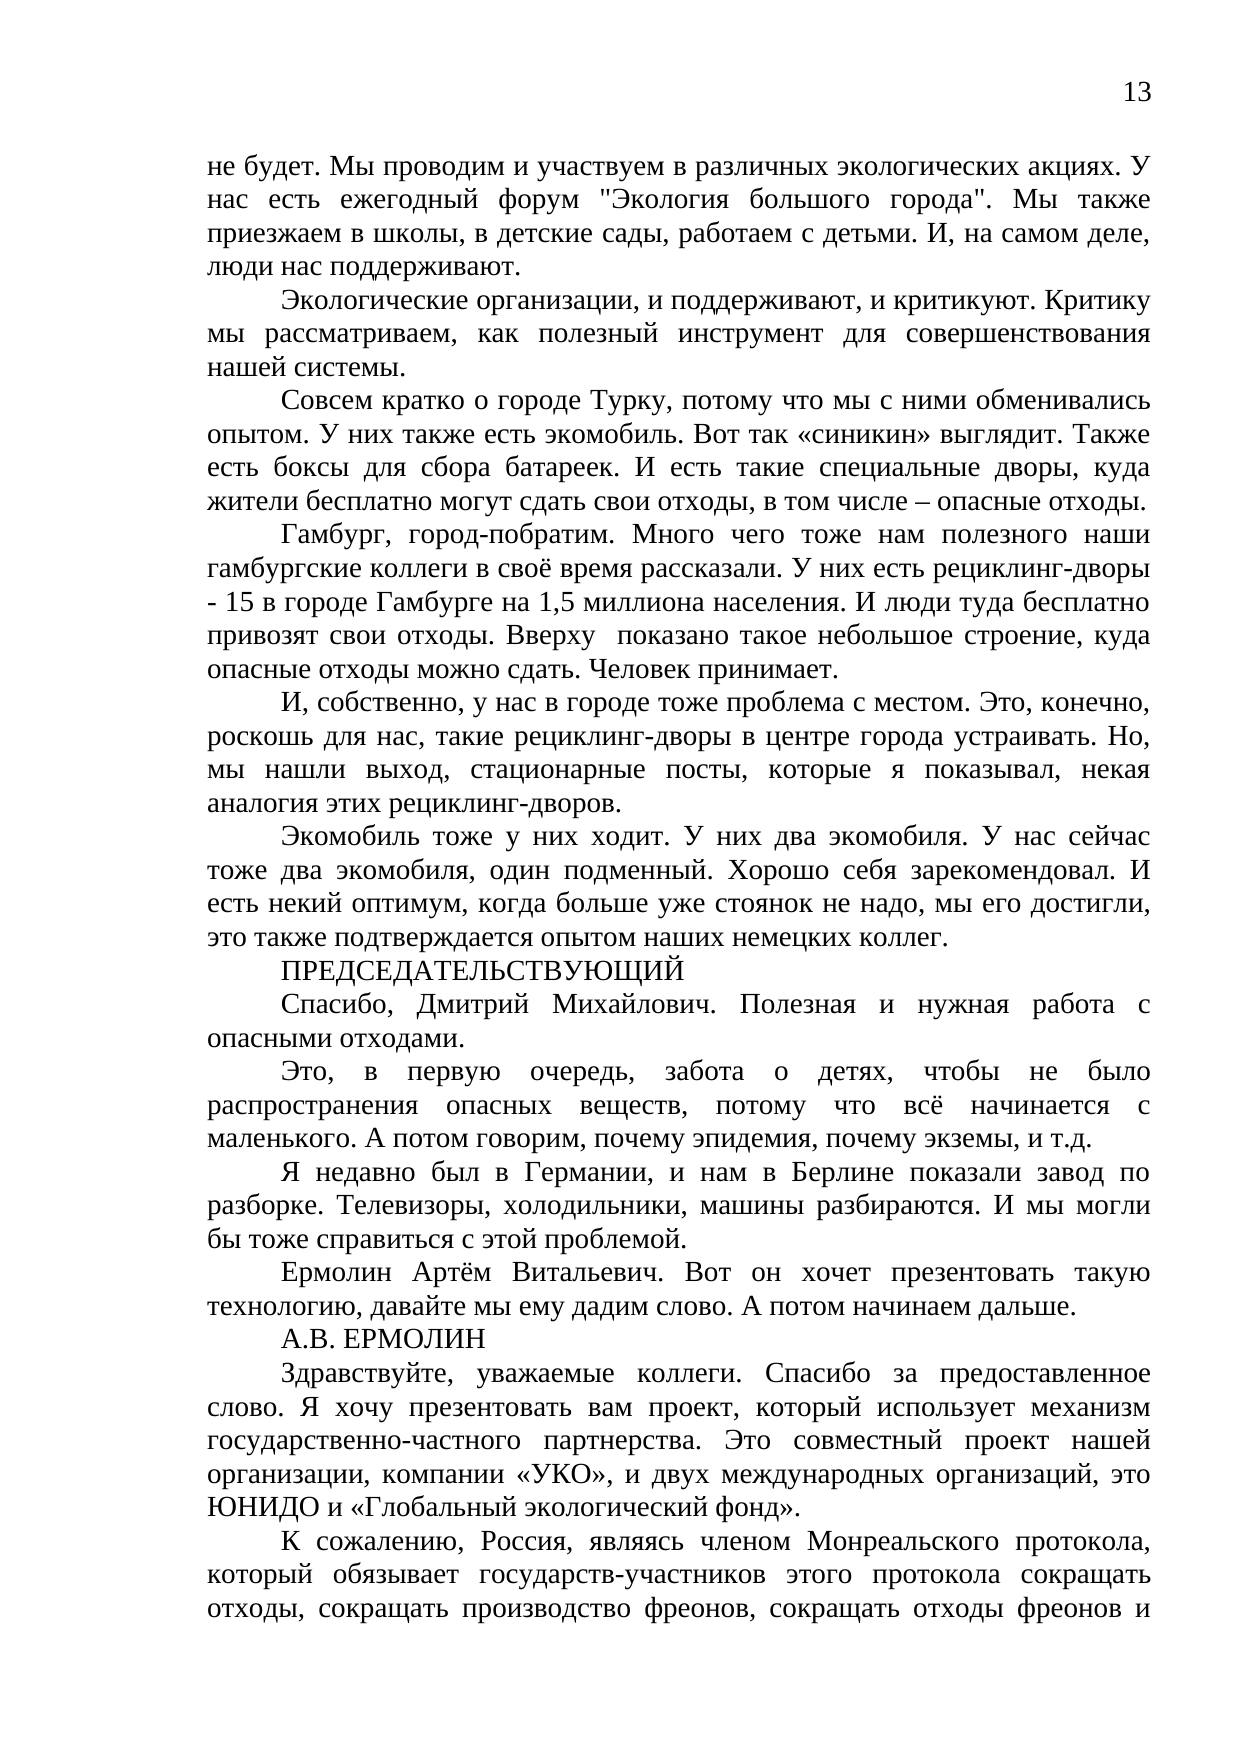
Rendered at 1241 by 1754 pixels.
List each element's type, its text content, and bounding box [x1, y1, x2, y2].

text Я недавно был в Германии, и нам в Берлине показали завод по разборке. Телевизоры, холодильники, машины разбираются. И мы могли бы тоже справиться с этой проблемой. [207, 1154, 1152, 1254]
text Гамбург, город-побратим. Много чего тоже нам полезного наши гамбургские коллеги в своё время рассказали. У них есть рециклинг-дворы - 15 в городе Гамбурге на 1,5 миллиона населения. И люди туда бесплатно привозят свои отходы. Вверху показано такое небольшое строение, куда опасные отходы можно сдать. Человек принимает. [207, 517, 1152, 684]
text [207, 148, 1152, 282]
text ПРЕДСЕДАТЕЛЬСТВУЮЩИЙ [207, 953, 1152, 986]
text Спасибо, Дмитрий Михайлович. Полезная и нужная работа с опасными отходами. [207, 986, 1152, 1053]
text Экомобиль тоже у них ходит. У них два экомобиля. У нас сейчас тоже два экомобиля, один подменный. Хорошо себя зарекомендовал. И есть некий оптимум, когда больше уже стоянок не надо, мы его достигли, это также подтверждается опытом наших немецких коллег. [207, 818, 1152, 953]
text Здравствуйте, уважаемые коллеги. Спасибо за предоставленное слово. Я хочу презентовать вам проект, который использует механизм государственно-частного партнерства. Это совместный проект нашей организации, компании «УКО», и двух международных организаций, это ЮНИДО и «Глобальный экологический фонд». [207, 1355, 1152, 1523]
text А.В. ЕРМОЛИН [207, 1322, 1152, 1355]
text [207, 1523, 1152, 1623]
text Ермолин Артём Витальевич. Вот он хочет презентовать такую технологию, давайте мы ему дадим слово. А потом начинаем дальше. [207, 1254, 1152, 1322]
text Экологические организации, и поддерживают, и критикуют. Критику мы рассматриваем, как полезный инструмент для совершенствования нашей системы. [207, 282, 1152, 382]
text И, собственно, у нас в городе тоже проблема с местом. Это, конечно, роскошь для нас, такие рециклинг-дворы в центре города устраивать. Но, мы нашли выход, стационарные посты, которые я показывал, некая аналогия этих рециклинг-дворов. [207, 684, 1152, 818]
text Это, в первую очередь, забота о детях, чтобы не было распространения опасных веществ, потому что всё начинается с маленького. А потом говорим, почему эпидемия, почему экземы, и т.д. [207, 1053, 1152, 1154]
text Совсем кратко о городе Турку, потому что мы с ними обменивались опытом. У них также есть экомобиль. Вот так «синикин» выглядит. Также есть боксы для сбора батареек. И есть такие специальные дворы, куда жители бесплатно могут сдать свои отходы, в том числе – опасные отходы. [207, 382, 1152, 517]
